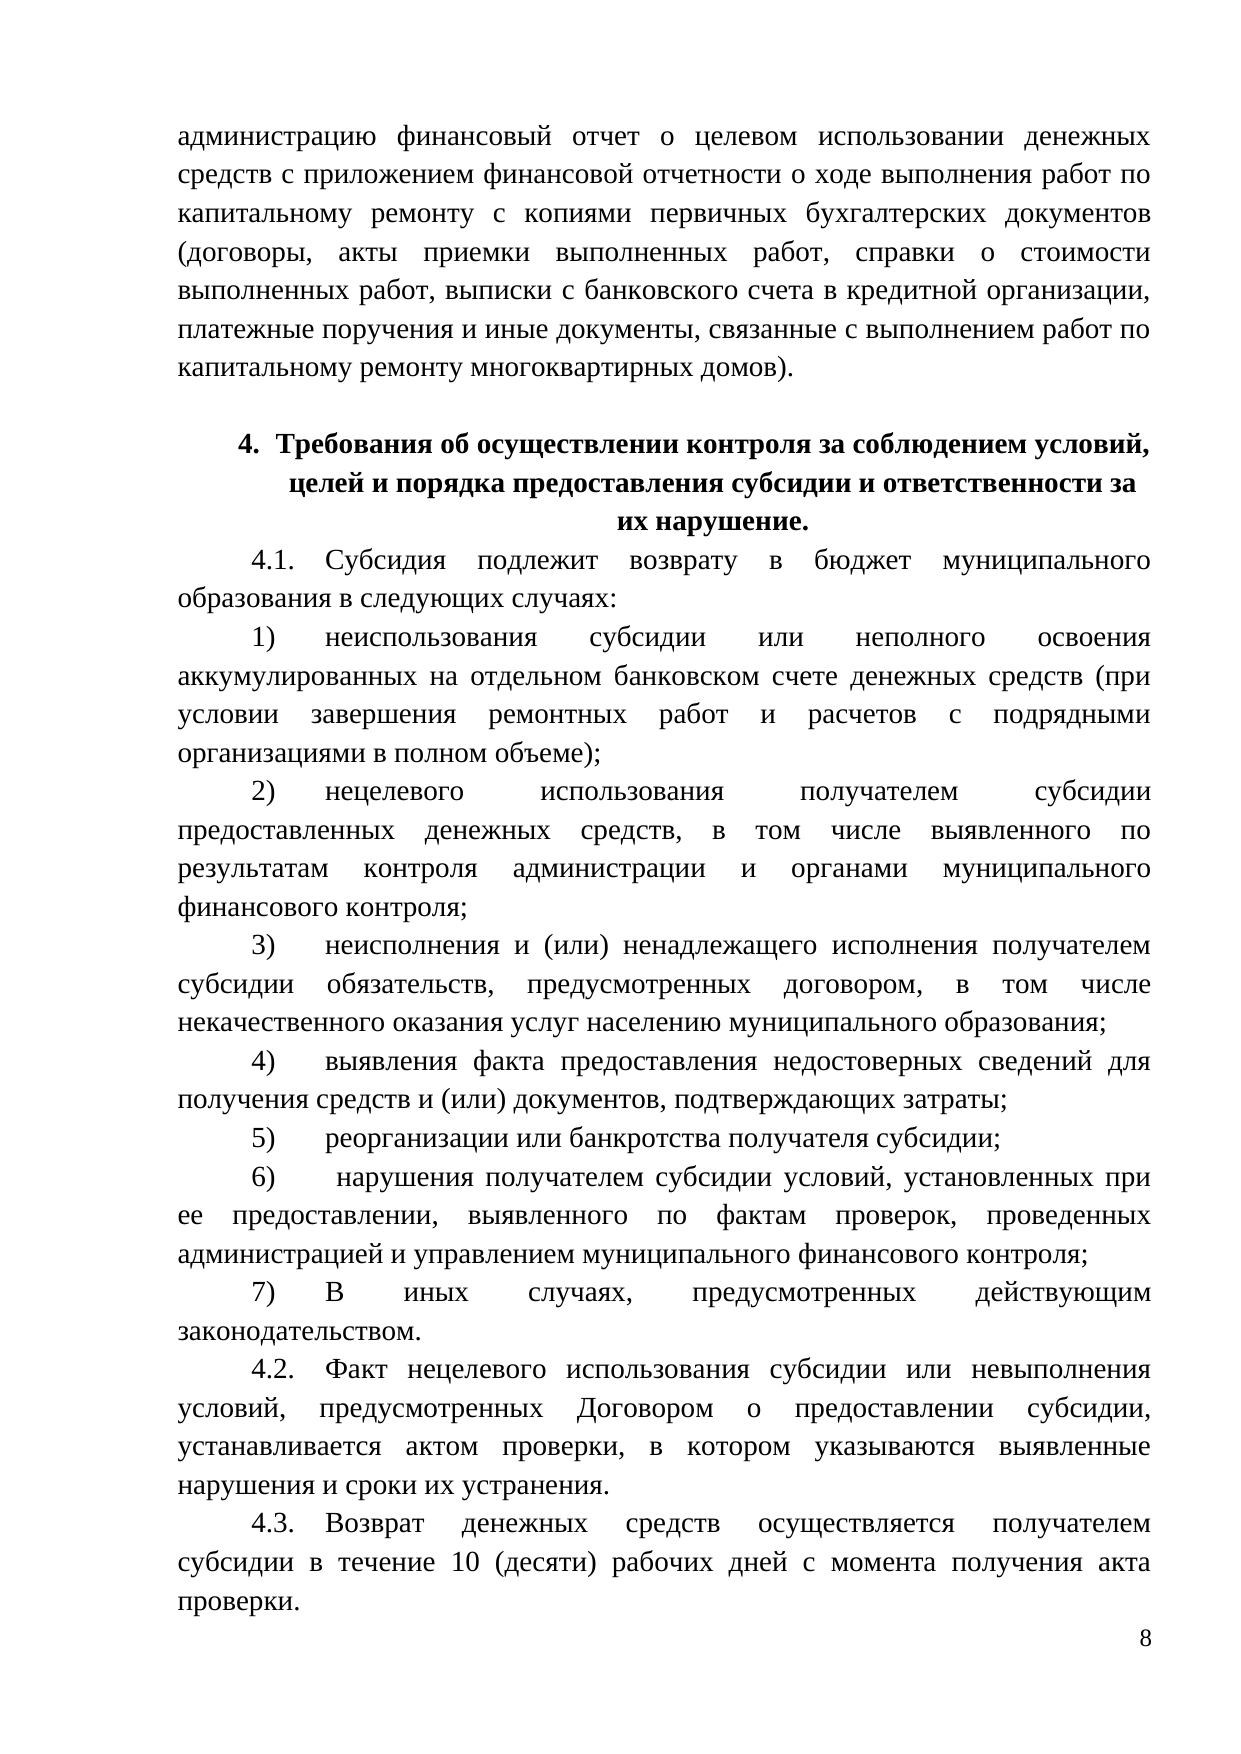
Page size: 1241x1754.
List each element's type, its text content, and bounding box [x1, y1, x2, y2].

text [177, 118, 1152, 383]
list В иных случаях, предусмотренных действующим законодательством. [177, 1274, 1152, 1346]
list нецелевого использования получателем субсидии предоставленных денежных средств, в том числе выявленного по результатам контроля администрации и органами муниципального финансового контроля; [177, 773, 1152, 922]
list нарушения получателем субсидии условий, установленных при ее предоставлении, выявленного по фактам проверок, проведенных администрацией и управлением муниципального финансового контроля; [177, 1159, 1152, 1269]
list выявления факта предоставления недостоверных сведений для получения средств и (или) документов, подтверждающих затраты; [177, 1043, 1152, 1115]
list реорганизации или банкротства получателя субсидии; [177, 1120, 1152, 1154]
list Факт нецелевого использования субсидии или невыполнения условий, предусмотренных Договором о предоставлении субсидии, устанавливается актом проверки, в котором указываются выявленные нарушения и сроки их устранения. [177, 1351, 1152, 1501]
list неиспользования субсидии или неполного освоения аккумулированных на отдельном банковском счете денежных средств (при условии завершения ремонтных работ и расчетов с подрядными организациями в полном объеме); [177, 619, 1152, 768]
list Требования об осуществлении контроля за соблюдением условий, целей и порядка предоставления субсидии и ответственности за их нарушение. [236, 426, 1152, 537]
list Возврат денежных средств осуществляется получателем субсидии в течение 10 (десяти) рабочих дней с момента получения акта проверки. [177, 1506, 1152, 1616]
list Субсидия подлежит возврату в бюджет муниципального образования в следующих случаях: [177, 542, 1152, 614]
list неисполнения и (или) ненадлежащего исполнения получателем субсидии обязательств, предусмотренных договором, в том числе некачественного оказания услуг населению муниципального образования; [177, 927, 1152, 1038]
